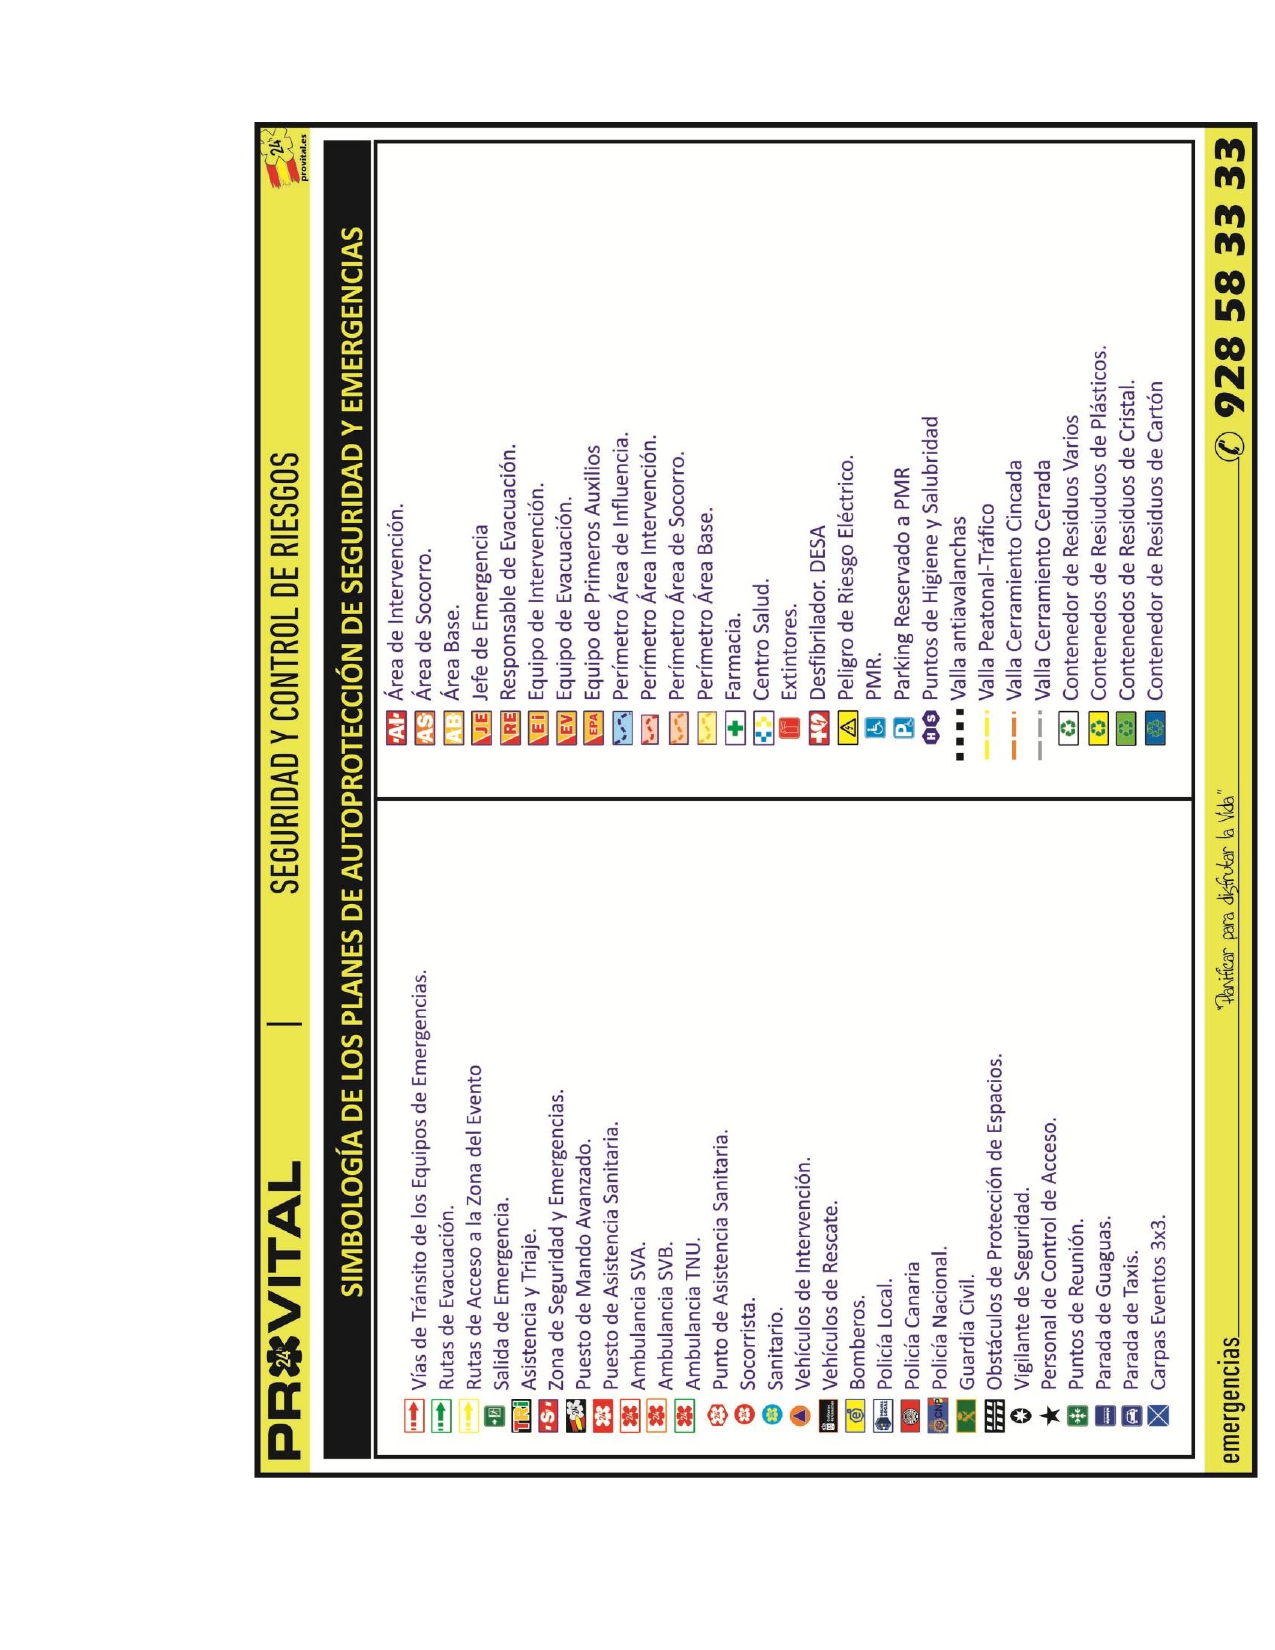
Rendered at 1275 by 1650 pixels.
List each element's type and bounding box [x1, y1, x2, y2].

picture [254, 122, 1258, 1478]
